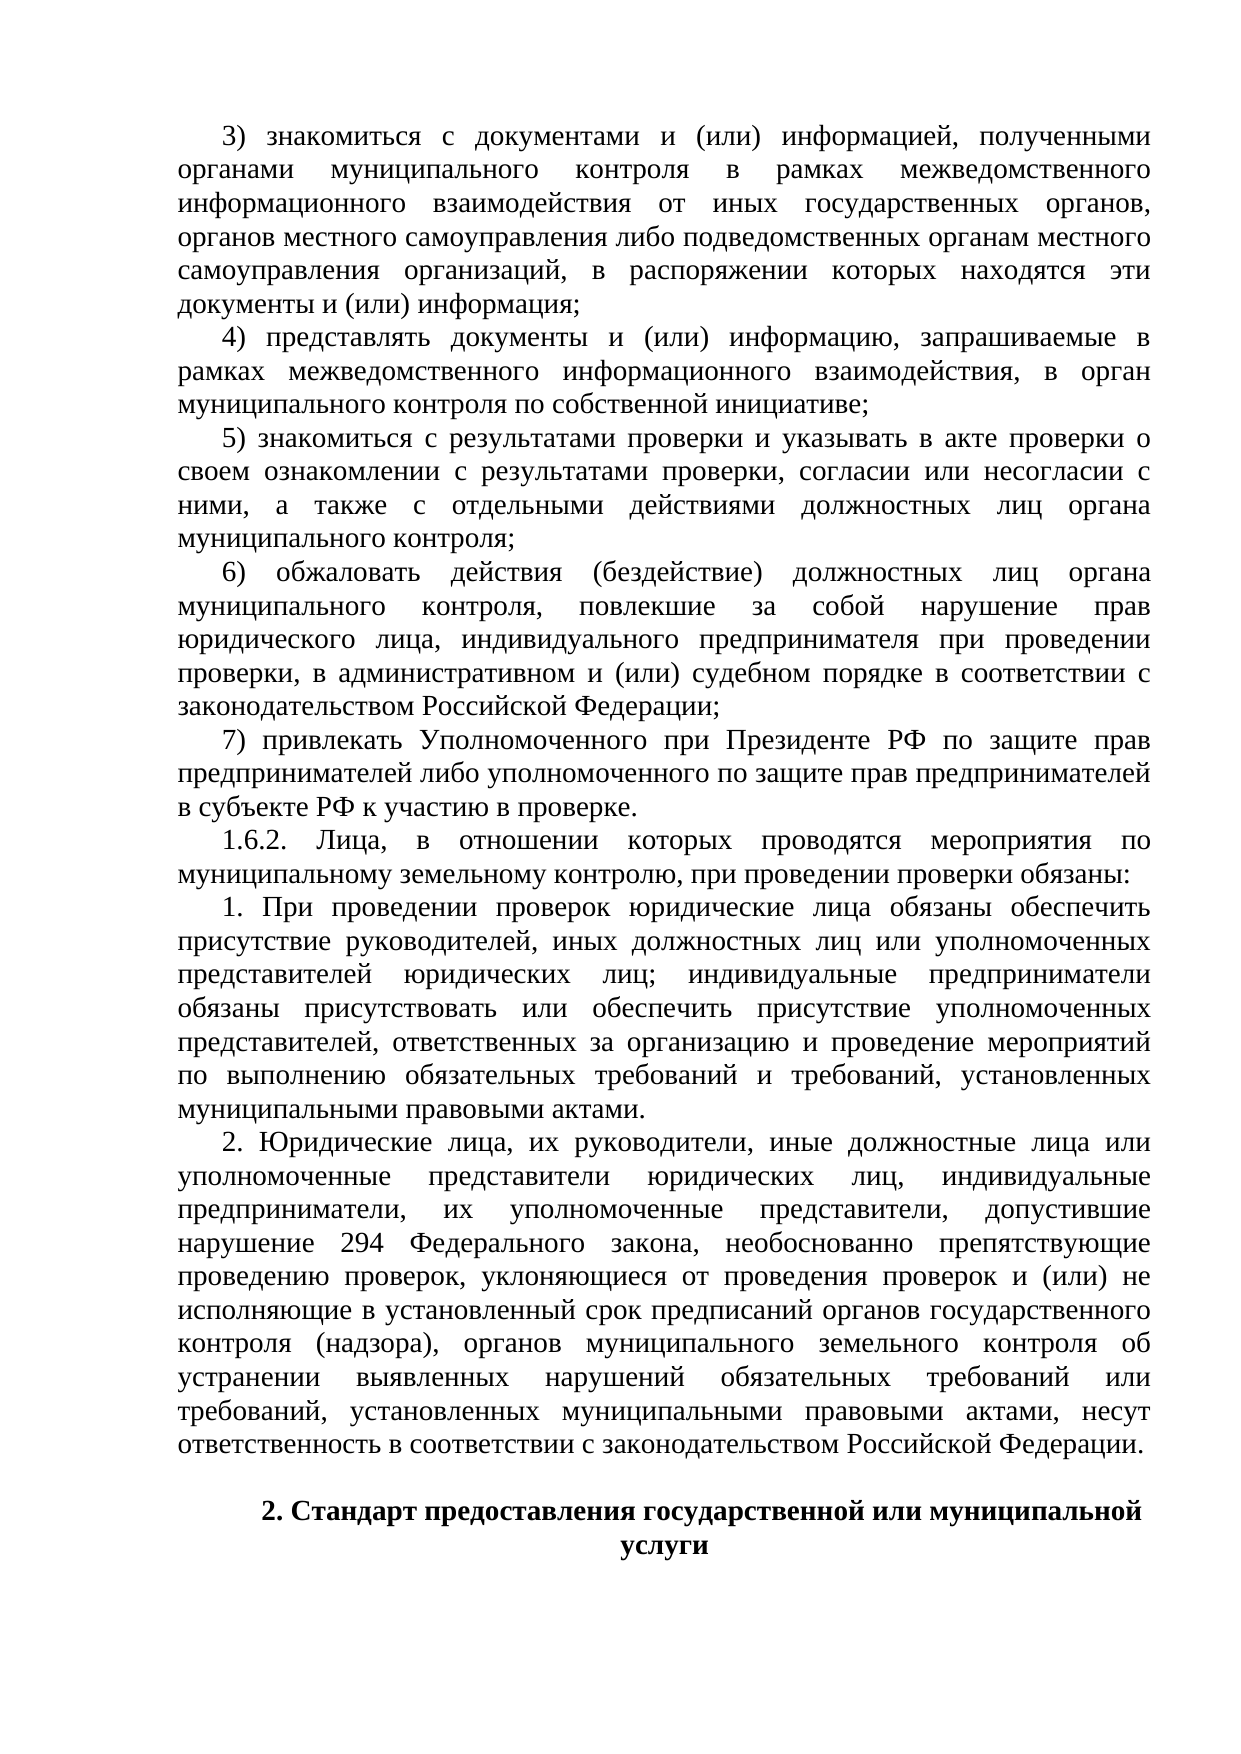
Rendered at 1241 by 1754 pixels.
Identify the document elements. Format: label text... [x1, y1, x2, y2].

text 4) представлять документы и (или) информацию, запрашиваемые в рамках межведомственного информационного взаимодействия, в орган муниципального контроля по собственной инициативе; [177, 319, 1152, 420]
text 7) привлекать Уполномоченного при Президенте РФ по защите прав предпринимателей либо уполномоченного по защите прав предпринимателей в субъекте РФ к участию в проверке. [177, 722, 1152, 822]
text 3) знакомиться с документами и (или) информацией, полученными органами муниципального контроля в рамках межведомственного информационного взаимодействия от иных государственных органов, органов местного самоуправления либо подведомственных органам местного самоуправления организаций, в распоряжении которых находятся эти документы и (или) информация; [177, 118, 1152, 319]
text 2. Стандарт предоставления государственной или муниципальной услуги [177, 1493, 1152, 1560]
text 5) знакомиться с результатами проверки и указывать в акте проверки о своем ознакомлении с результатами проверки, согласии или несогласии с ними, а также с отдельными действиями должностных лиц органа муниципального контроля; [177, 420, 1152, 554]
text 6) обжаловать действия (бездействие) должностных лиц органа муниципального контроля, повлекшие за собой нарушение прав юридического лица, индивидуального предпринимателя при проведении проверки, в административном и (или) судебном порядке в соответствии с законодательством Российской Федерации; [177, 554, 1152, 722]
text 1. При проведении проверок юридические лица обязаны обеспечить присутствие руководителей, иных должностных лиц или уполномоченных представителей юридических лиц; индивидуальные предприниматели обязаны присутствовать или обеспечить присутствие уполномоченных представителей, ответственных за организацию и проведение мероприятий по выполнению обязательных требований и требований, установленных муниципальными правовыми актами. [177, 889, 1152, 1124]
text 1.6.2. Лица, в отношении которых проводятся мероприятия по муниципальному земельному контролю, при проведении проверки обязаны: [177, 822, 1152, 889]
text 2. Юридические лица, их руководители, иные должностные лица или уполномоченные представители юридических лиц, индивидуальные предприниматели, их уполномоченные представители, допустившие нарушение 294 Федерального закона, необоснованно препятствующие проведению проверок, уклоняющиеся от проведения проверок и (или) не исполняющие в установленный срок предписаний органов государственного контроля (надзора), органов муниципального земельного контроля об устранении выявленных нарушений обязательных требований или требований, установленных муниципальными правовыми актами, несут ответственность в соответствии с законодательством Российской Федерации. [177, 1124, 1152, 1460]
